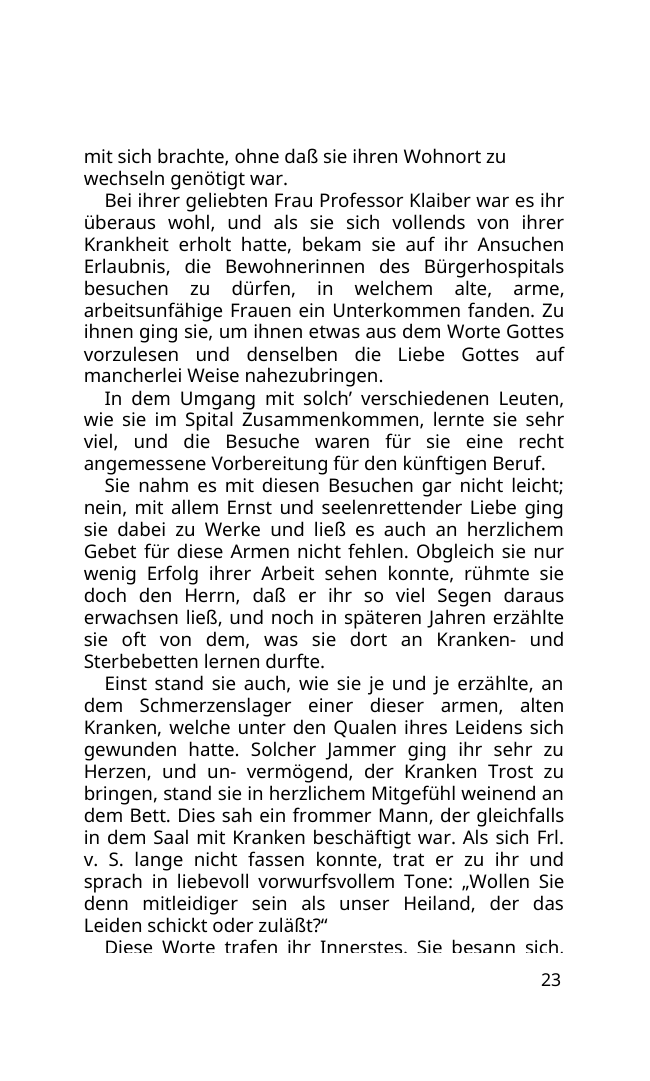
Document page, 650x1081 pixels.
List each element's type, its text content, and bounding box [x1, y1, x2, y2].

text mit sich brachte, ohne daß sie ihren Wohnort zu wechseln genötigt war. [83, 146, 565, 189]
text Sie nahm es mit diesen Besuchen gar nicht leicht; nein, mit allem Ernst und seelenrettender Liebe ging sie dabei zu Werke und ließ es auch an herzlichem Gebet für diese Armen nicht fehlen. Obgleich sie nur wenig Erfolg ihrer Arbeit sehen konnte, rühmte sie doch den Herrn, daß er ihr so viel Segen daraus erwachsen ließ, und noch in späteren Jahren erzählte sie oft von dem, was sie dort an Kranken- und Sterbebetten lernen durfte. [83, 475, 565, 673]
text 23 [541, 972, 561, 990]
text In dem Umgang mit solch’ verschiedenen Leuten, wie sie im Spital Zusammenkommen, lernte sie sehr viel, und die Besuche waren für sie eine recht angemessene Vorbereitung für den künftigen Beruf. [83, 387, 565, 475]
text Bei ihrer geliebten Frau Professor Klaiber war es ihr überaus wohl, und als sie sich vollends von ihrer Krankheit erholt hatte, bekam sie auf ihr Ansuchen Erlaubnis, die Bewohnerinnen des Bürgerhospitals besuchen zu dürfen, in welchem alte, arme, arbeitsunfähige Frauen ein Unterkommen fanden. Zu ihnen ging sie, um ihnen etwas aus dem Worte Gottes vorzulesen und denselben die Liebe Gottes auf mancherlei Weise nahezubringen. [83, 189, 565, 387]
text Einst stand sie auch, wie sie je und je erzählte, an dem Schmerzenslager einer dieser armen, alten Kranken, welche unter den Qualen ihres Leidens sich gewunden hatte. Solcher Jammer ging ihr sehr zu Herzen, und un- vermögend, der Kranken Trost zu bringen, stand sie in herzlichem Mitgefühl weinend an dem Bett. Dies sah ein frommer Mann, der gleichfalls in dem Saal mit Kranken beschäftigt war. Als sich Frl. v. S. lange nicht fassen konnte, trat er zu ihr und sprach in liebevoll vorwurfsvollem Tone: „Wollen Sie denn mitleidiger sein als unser Heiland, der das Leiden schickt oder zuläßt?“ [83, 673, 565, 937]
